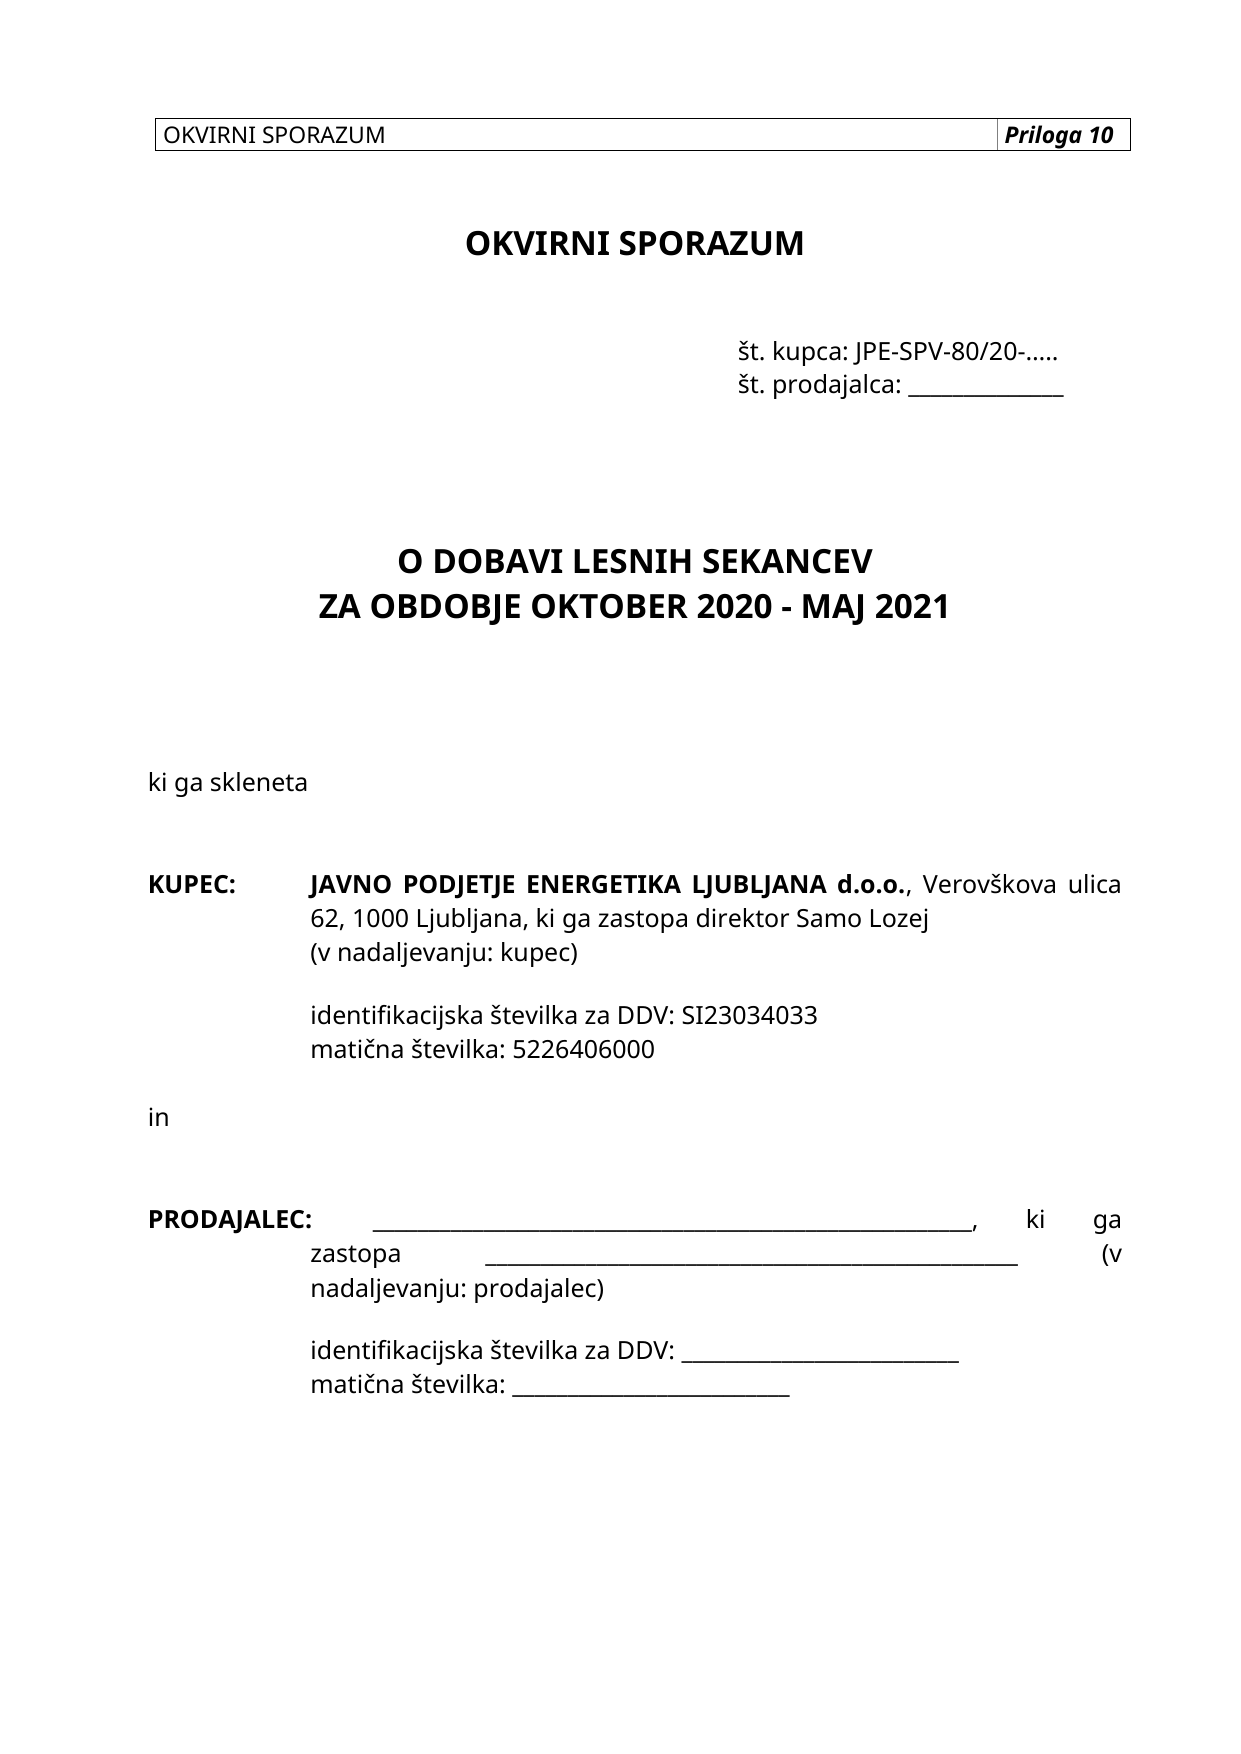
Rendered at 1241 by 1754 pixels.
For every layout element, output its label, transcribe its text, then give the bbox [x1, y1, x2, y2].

table_header OKVIRNI SPORAZUM [156, 119, 997, 150]
table_header Priloga 10 [998, 119, 1130, 150]
text št. kupca: JPE-SPV-80/20-….. [738, 333, 1122, 367]
text ZA OBDOBJE OKTOBER 2020 - MAJ 2021 [148, 583, 1122, 628]
text identifikacijska številka za DDV: _________________________ [148, 1333, 1122, 1367]
text matična številka: 5226406000 [148, 1032, 1122, 1066]
text št. prodajalca: ______________ [664, 367, 1122, 401]
text OKVIRNI SPORAZUM [148, 219, 1122, 265]
text KUPEC: JAVNO PODJETJE ENERGETIKA LJUBLJANA d.o.o., Verovškova ulica 62, 1000 Ljubljana, ki ga zastopa direktor Samo Lozej [148, 867, 1122, 935]
text (v nadaljevanju: kupec) [310, 935, 1122, 969]
text ki ga skleneta [148, 764, 1122, 799]
text identifikacijska številka za DDV: SI23034033 [148, 998, 1122, 1032]
text in [148, 1100, 1122, 1134]
text PRODAJALEC: ______________________________________________________, ki ga zastopa ________________________________________________ (v nadaljevanju: prodajalec) [148, 1202, 1122, 1304]
text matična številka: _________________________ [148, 1367, 1122, 1401]
text O DOBAVI LESNIH SEKANCEV [148, 537, 1122, 583]
